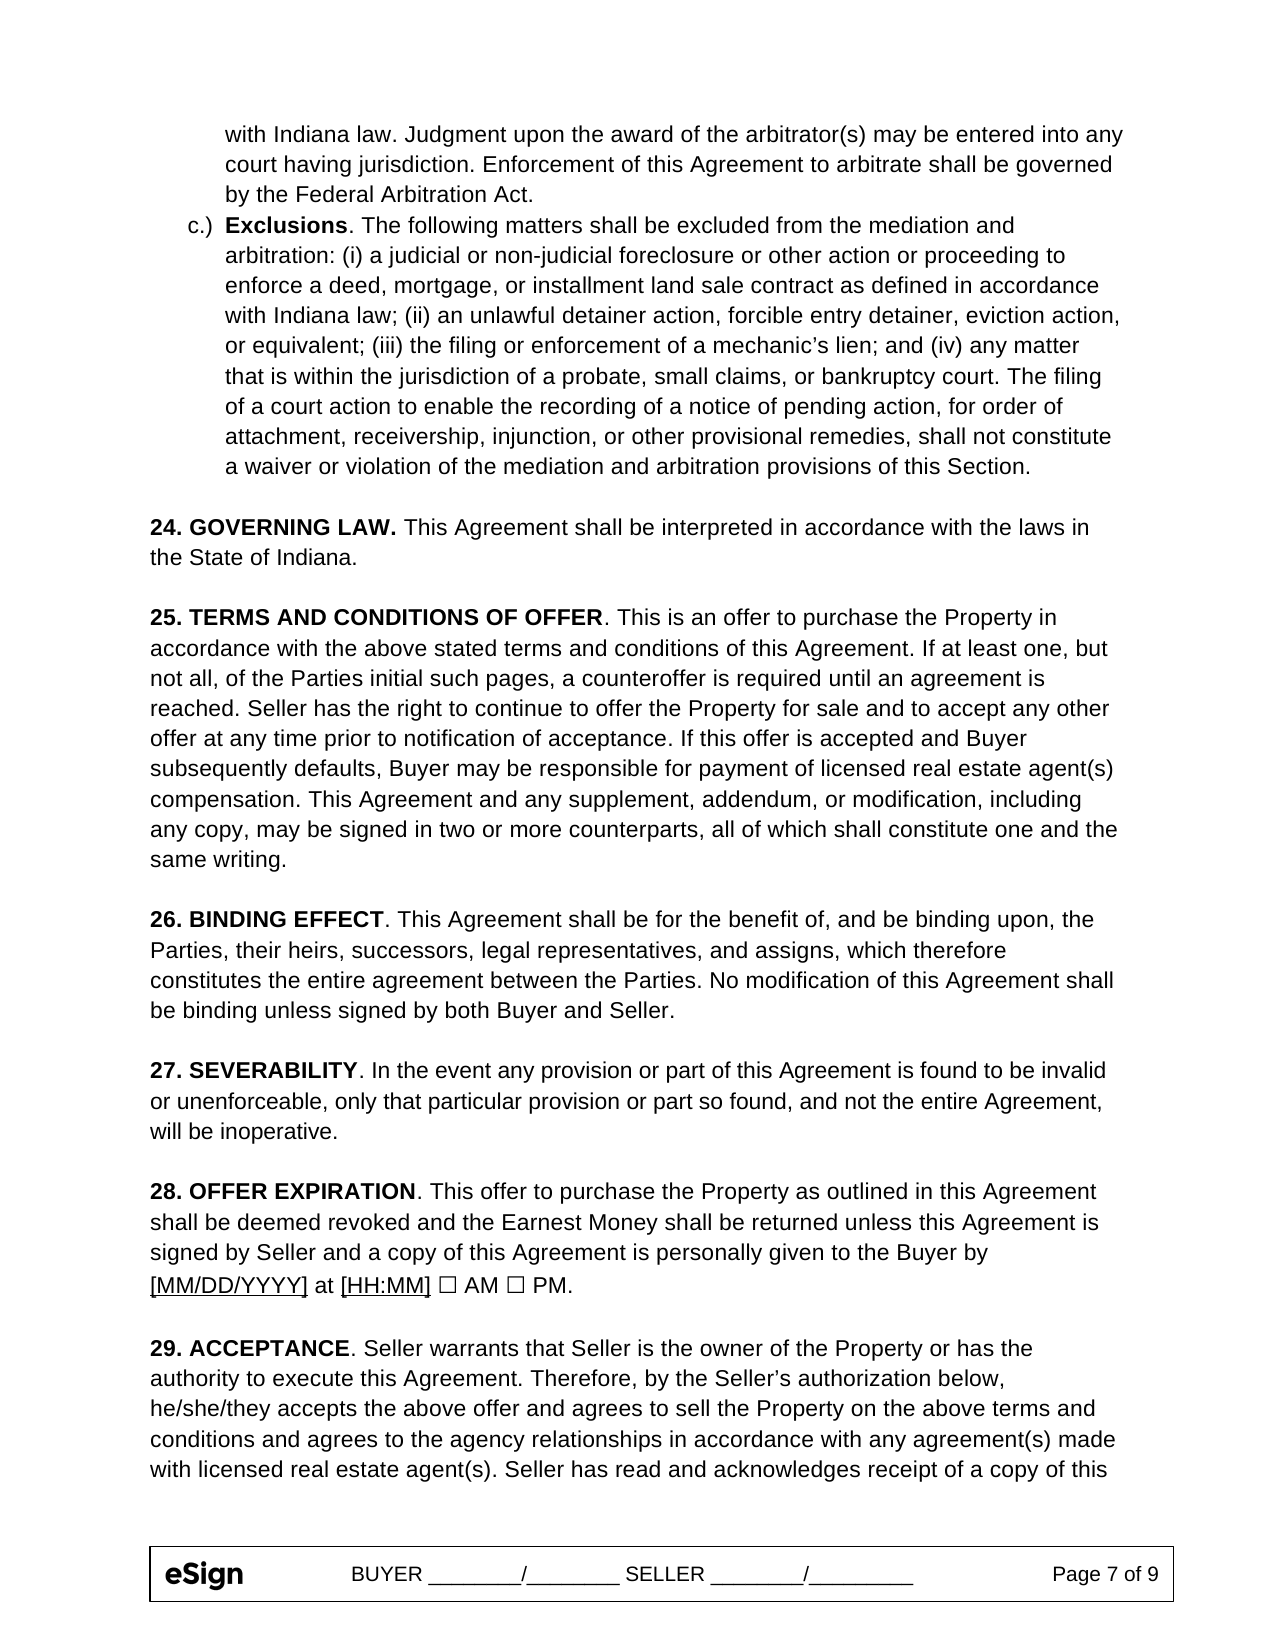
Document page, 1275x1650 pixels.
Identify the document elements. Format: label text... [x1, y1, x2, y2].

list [187, 121, 1125, 208]
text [150, 1335, 1125, 1482]
text 24. GOVERNING LAW. This Agreement shall be interpreted in accordance with the laws in the State of Indiana. [150, 514, 1125, 570]
text 28. OFFER EXPIRATION. This offer to purchase the Property as outlined in this Agreement shall be deemed revoked and the Earnest Money shall be returned unless this Agreement is signed by Seller and a copy of this Agreement is personally given to the Buyer by [MM/DD/YYYY] at [HH:MM] AM PM. [150, 1178, 1125, 1300]
text 26. BINDING EFFECT. This Agreement shall be for the benefit of, and be binding upon, the Parties, their heirs, successors, legal representatives, and assigns, which therefore constitutes the entire agreement between the Parties. No modification of this Agreement shall be binding unless signed by both Buyer and Seller. [150, 906, 1125, 1023]
text 25. TERMS AND CONDITIONS OF OFFER. This is an offer to purchase the Property in accordance with the above stated terms and conditions of this Agreement. If at least one, but not all, of the Parties initial such pages, a counteroffer is required until an agreement is reached. Seller has the right to continue to offer the Property for sale and to accept any other offer at any time prior to notification of acceptance. If this offer is accepted and Buyer subsequently defaults, Buyer may be responsible for payment of licensed real estate agent(s) compensation. This Agreement and any supplement, addendum, or modification, including any copy, may be signed in two or more counterparts, all of which shall constitute one and the same writing. [150, 604, 1125, 872]
picture [150, 1547, 261, 1601]
list Exclusions. The following matters shall be excluded from the mediation and arbitration: (i) a judicial or non-judicial foreclosure or other action or proceeding to enforce a deed, mortgage, or installment land sale contract as defined in accordance with Indiana law; (ii) an unlawful detainer action, forcible entry detainer, eviction action, or equivalent; (iii) the filing or enforcement of a mechanic’s lien; and (iv) any matter that is within the jurisdiction of a probate, small claims, or bankruptcy court. The filing of a court action to enable the recording of a notice of pending action, for order of attachment, receivership, injunction, or other provisional remedies, shall not constitute a waiver or violation of the mediation and arbitration provisions of this Section. [187, 212, 1125, 479]
text 27. SEVERABILITY. In the event any provision or part of this Agreement is found to be invalid or unenforceable, only that particular provision or part so found, and not the entire Agreement, will be inoperative. [150, 1057, 1125, 1144]
